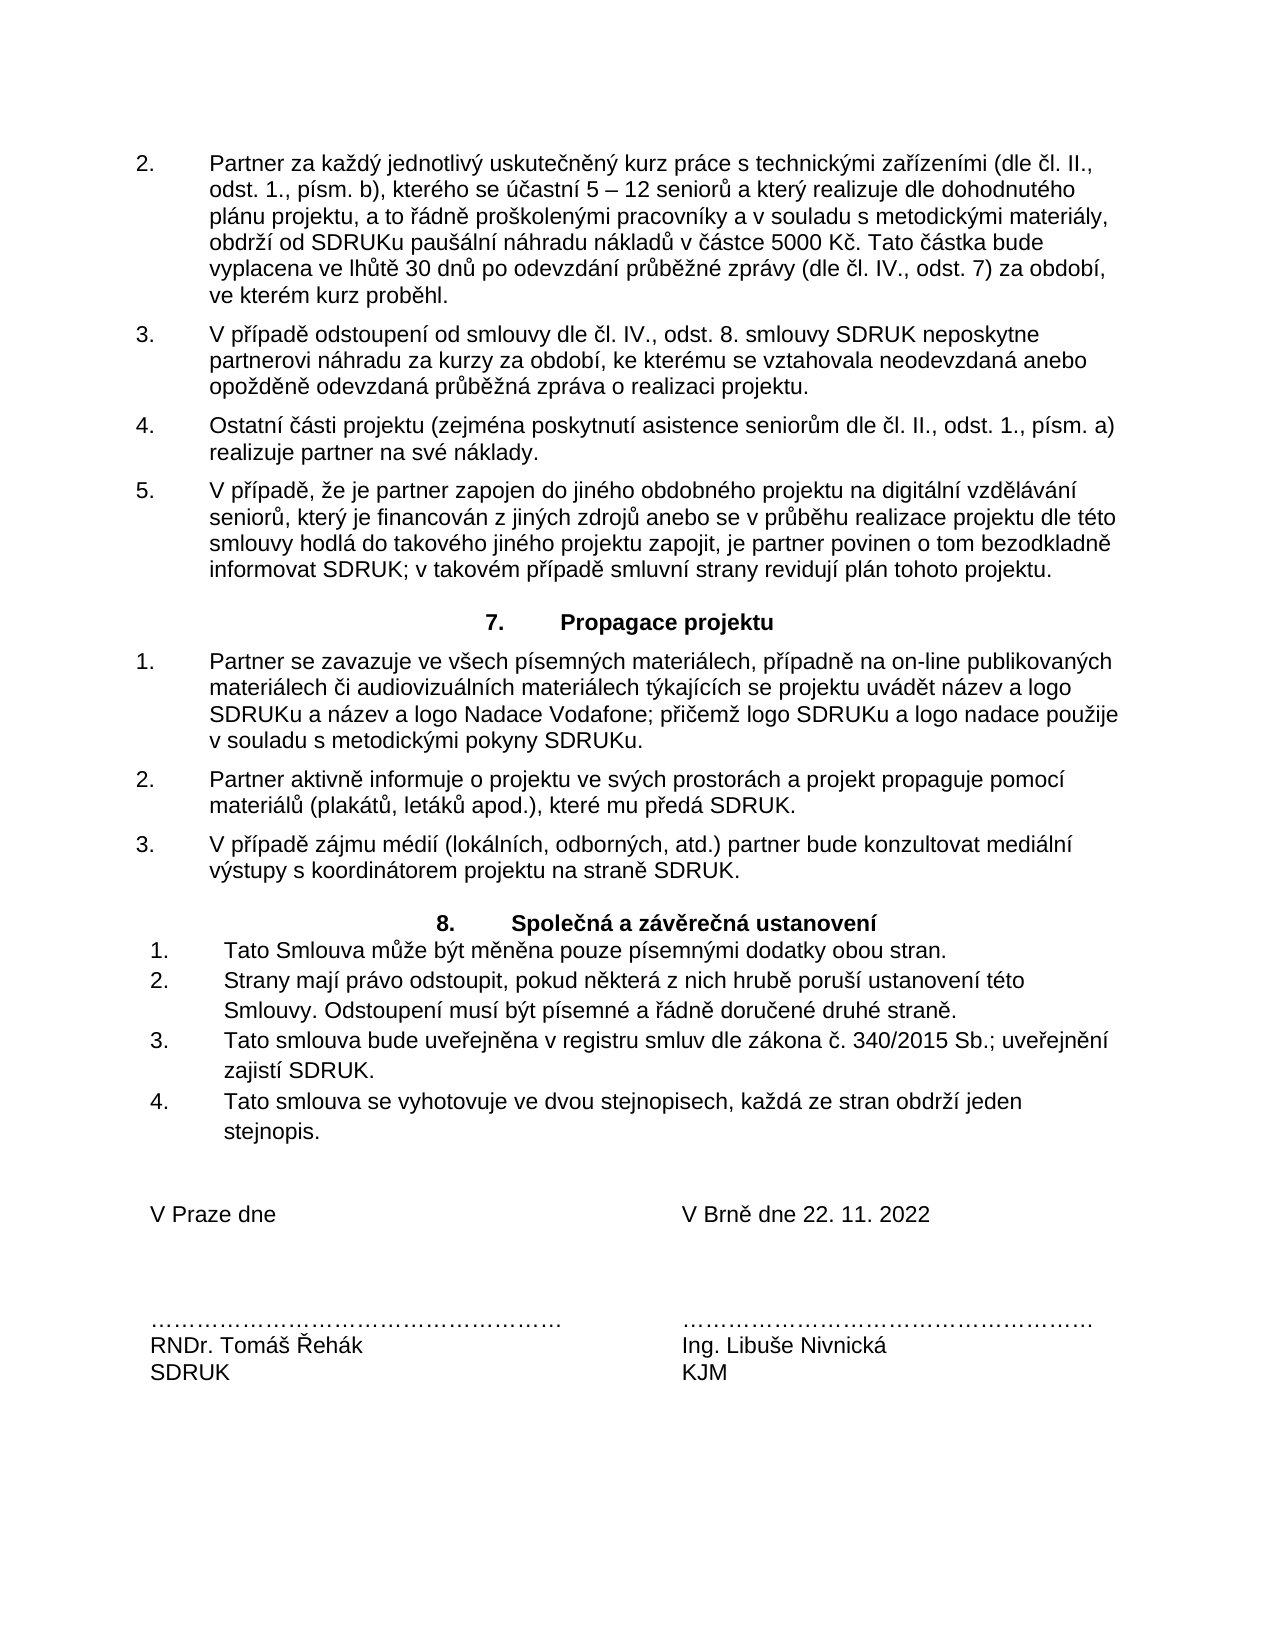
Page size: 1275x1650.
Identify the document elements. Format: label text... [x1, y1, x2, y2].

list V případě zájmu médií (lokálních, odborných, atd.) partner bude konzultovat mediální výstupy s koordinátorem projektu na straně SDRUK. [136, 831, 1125, 884]
list Propagace projektu [134, 609, 1125, 636]
list Ostatní části projektu (zejména poskytnutí asistence seniorům dle čl. II., odst. 1., písm. a) realizuje partner na své náklady. [136, 412, 1125, 465]
list Strany mají právo odstoupit, pokud některá z nich hrubě poruší ustanovení této Smlouvy. Odstoupení musí být písemné a řádně doručené druhé straně. [150, 967, 1125, 1023]
list Společná a závěrečná ustanovení [187, 910, 1125, 937]
list V případě odstoupení od smlouvy dle čl. IV., odst. 8. smlouvy SDRUK neposkytne partnerovi náhradu za kurzy za období, ke kterému se vztahovala neodevzdaná anebo opožděně odevzdaná průběžná zpráva o realizaci projektu. [136, 321, 1125, 400]
list Tato Smlouva může být měněna pouze písemnými dodatky obou stran. [150, 937, 1125, 963]
list Partner aktivně informuje o projektu ve svých prostorách a projekt propaguje pomocí materiálů (plakátů, letáků apod.), které mu předá SDRUK. [136, 766, 1125, 819]
text SDRUK KJM [150, 1359, 1125, 1385]
text V Praze dne V Brně dne 22. 11. 2022 [150, 1201, 1125, 1227]
text ……………………………………………… ……………………………………………… [150, 1306, 1125, 1332]
text RNDr. Tomáš Řehák Ing. Libuše Nivnická [150, 1332, 1125, 1359]
list Tato smlouva se vyhotovuje ve dvou stejnopisech, každá ze stran obdrží jeden stejnopis. [150, 1088, 1125, 1144]
list Partner za každý jednotlivý uskutečněný kurz práce s technickými zařízeními (dle čl. II., odst. 1., písm. b), kterého se účastní 5 – 12 seniorů a který realizuje dle dohodnutého plánu projektu, a to řádně proškolenými pracovníky a v souladu s metodickými materiály, obdrží od SDRUKu paušální náhradu nákladů v částce 5000 Kč. Tato částka bude vyplacena ve lhůtě 30 dnů po odevzdání průběžné zprávy (dle čl. IV., odst. 7) za období, ve kterém kurz proběhl. [136, 150, 1125, 308]
list Partner se zavazuje ve všech písemných materiálech, případně na on-line publikovaných materiálech či audiovizuálních materiálech týkajících se projektu uvádět název a logo SDRUKu a název a logo Nadace Vodafone; přičemž logo SDRUKu a logo nadace použije v souladu s metodickými pokyny SDRUKu. [136, 648, 1125, 753]
list Tato smlouva bude uveřejněna v registru smluv dle zákona č. 340/2015 Sb.; uveřejnění zajistí SDRUK. [150, 1027, 1125, 1084]
list V případě, že je partner zapojen do jiného obdobného projektu na digitální vzdělávání seniorů, který je financován z jiných zdrojů anebo se v průběhu realizace projektu dle této smlouvy hodlá do takového jiného projektu zapojit, je partner povinen o tom bezodkladně informovat SDRUK; v takovém případě smluvní strany revidují plán tohoto projektu. [136, 477, 1125, 583]
